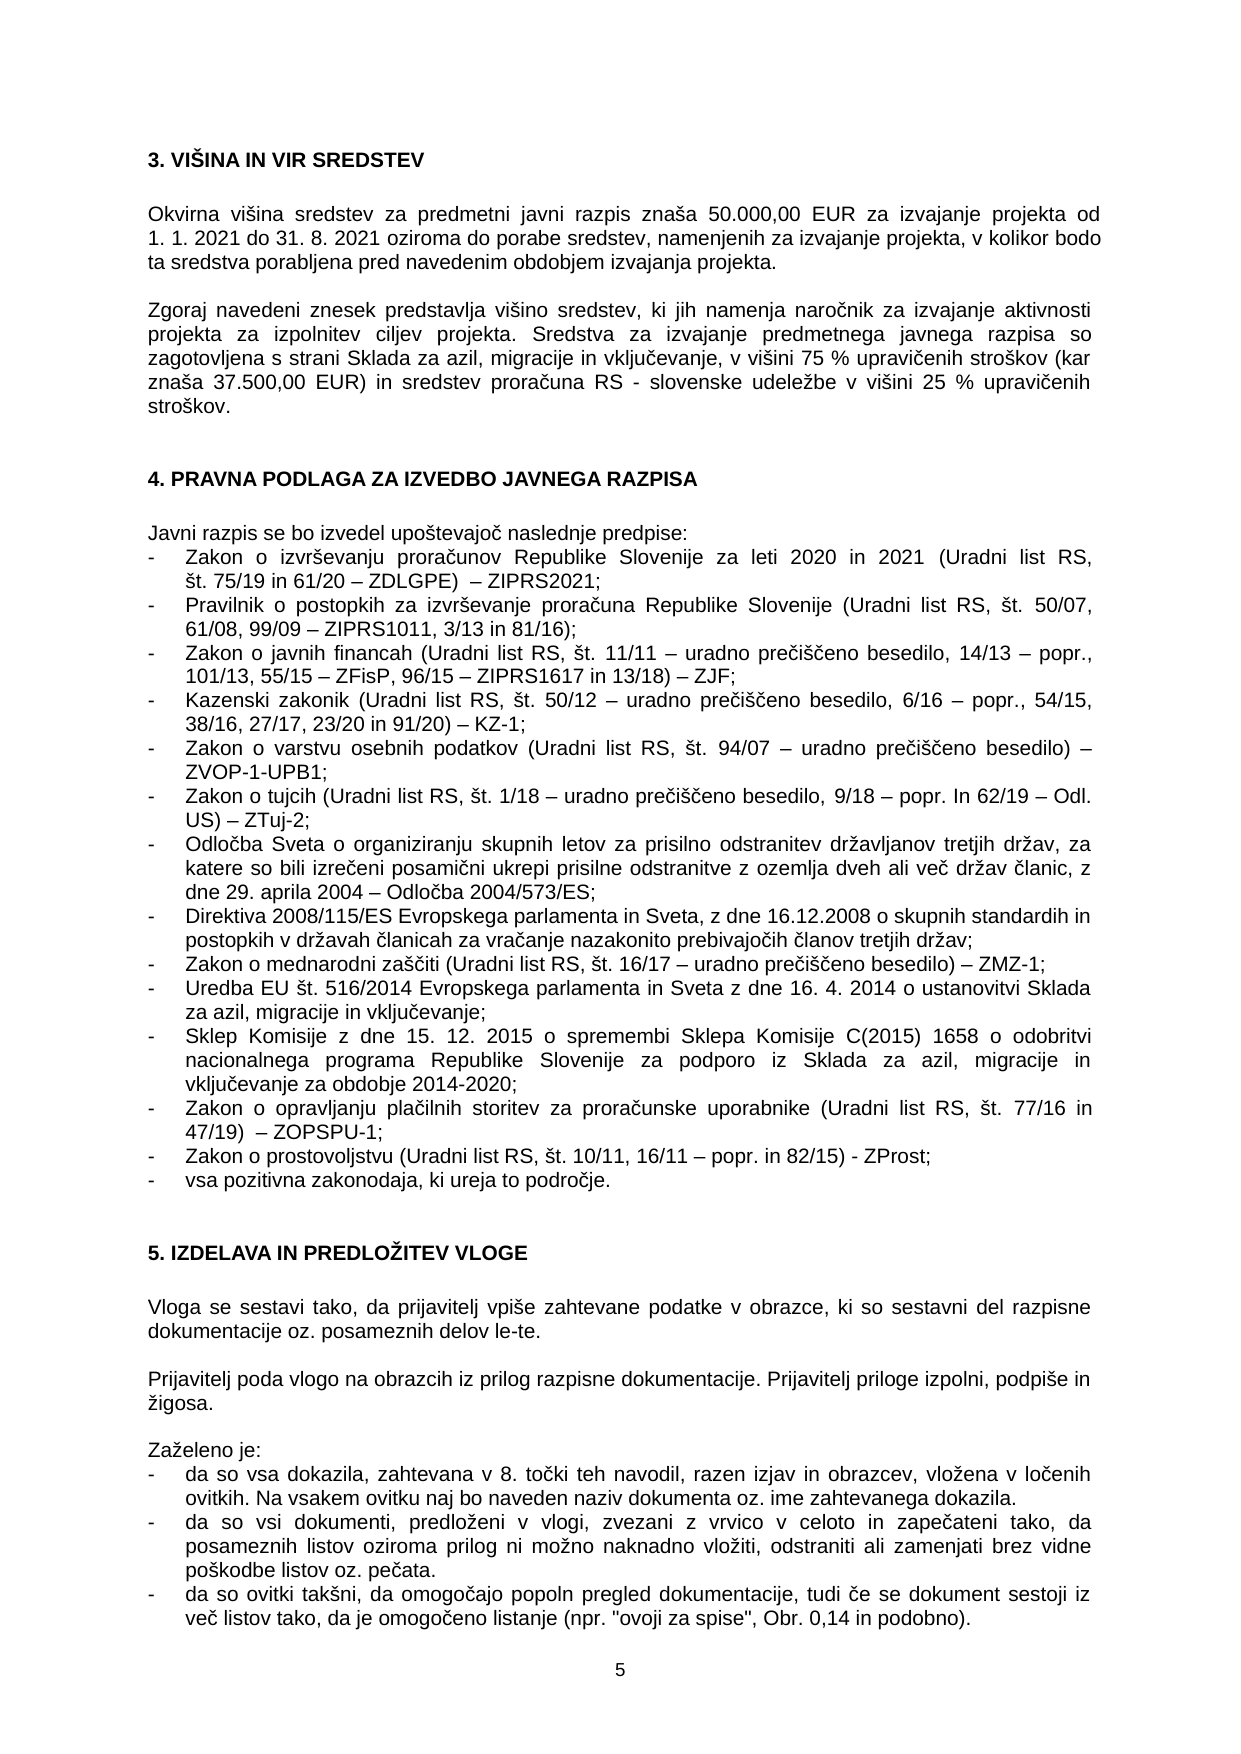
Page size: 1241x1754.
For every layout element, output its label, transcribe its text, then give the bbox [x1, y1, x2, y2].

list Zakon o varstvu osebnih podatkov (Uradni list RS, št. 94/07 – uradno prečiščeno besedilo) – ZVOP-1-UPB1; [148, 736, 1092, 784]
list Zakon o mednarodni zaščiti (Uradni list RS, št. 16/17 – uradno prečiščeno besedilo) – ZMZ-1; [148, 952, 1092, 976]
subtitle 3. VIŠINA IN VIR SREDSTEV [148, 148, 1092, 172]
text Zaželeno je: [148, 1438, 1092, 1462]
list Zakon o tujcih (Uradni list RS, št. 1/18 – uradno prečiščeno besedilo, 9/18 – popr. In 62/19 – Odl. US) – ZTuj-2; [148, 784, 1092, 832]
list Direktiva 2008/115/ES Evropskega parlamenta in Sveta, z dne 16.12.2008 o skupnih standardih in postopkih v državah članicah za vračanje nazakonito prebivajočih članov tretjih držav; [148, 904, 1092, 952]
list vsa pozitivna zakonodaja, ki ureja to področje. [148, 1167, 1092, 1191]
text Vloga se sestavi tako, da prijavitelj vpiše zahtevane podatke v obrazce, ki so sestavni del razpisne dokumentacije oz. posameznih delov le-te. [148, 1294, 1092, 1342]
list Zakon o javnih financah (Uradni list RS, št. 11/11 – uradno prečiščeno besedilo, 14/13 – popr., 101/13, 55/15 – ZFisP, 96/15 – ZIPRS1617 in 13/18) – ZJF; [148, 640, 1092, 688]
list da so vsa dokazila, zahtevana v 8. točki teh navodil, razen izjav in obrazcev, vložena v ločenih ovitkih. Na vsakem ovitku naj bo naveden naziv dokumenta oz. ime zahtevanega dokazila. [148, 1462, 1092, 1510]
subtitle 5. IZDELAVA IN PREDLOŽITEV VLOGE [148, 1240, 1092, 1264]
list Zakon o izvrševanju proračunov Republike Slovenije za leti 2020 in 2021 (Uradni list RS, št. 75/19 in 61/20 – ZDLGPE) – ZIPRS2021; [148, 544, 1092, 592]
text Okvirna višina sredstev za predmetni javni razpis znaša 50.000,00 EUR za izvajanje projekta od 1. 1. 2021 do 31. 8. 2021 oziroma do porabe sredstev, namenjenih za izvajanje projekta, v kolikor bodo ta sredstva porabljena pred navedenim obdobjem izvajanja projekta. [148, 202, 1102, 274]
list Zakon o opravljanju plačilnih storitev za proračunske uporabnike (Uradni list RS, št. 77/16 in 47/19) – ZOPSPU-1; [148, 1096, 1092, 1143]
list Uredba EU št. 516/2014 Evropskega parlamenta in Sveta z dne 16. 4. 2014 o ustanovitvi Sklada za azil, migracije in vključevanje; [148, 976, 1092, 1024]
list Sklep Komisije z dne 15. 12. 2015 o spremembi Sklepa Komisije C(2015) 1658 o odobritvi nacionalnega programa Republike Slovenije za podporo iz Sklada za azil, migracije in vključevanje za obdobje 2014-2020; [148, 1024, 1092, 1096]
text Zgoraj navedeni znesek predstavlja višino sredstev, ki jih namenja naročnik za izvajanje aktivnosti projekta za izpolnitev ciljev projekta. Sredstva za izvajanje predmetnega javnega razpisa so zagotovljena s strani Sklada za azil, migracije in vključevanje, v višini 75 % upravičenih stroškov (kar znaša 37.500,00 EUR) in sredstev proračuna RS - slovenske udeležbe v višini 25 % upravičenih stroškov. [148, 298, 1092, 417]
list Pravilnik o postopkih za izvrševanje proračuna Republike Slovenije (Uradni list RS, št. 50/07, 61/08, 99/09 – ZIPRS1011, 3/13 in 81/16); [148, 592, 1092, 640]
list da so ovitki takšni, da omogočajo popoln pregled dokumentacije, tudi če se dokument sestoji iz več listov tako, da je omogočeno listanje (npr. "ovoji za spise", Obr. podobno). [148, 1582, 1092, 1630]
list Odločba Sveta o organiziranju skupnih letov za prisilno odstranitev državljanov tretjih držav, za katere so bili izrečeni posamični ukrepi prisilne odstranitve z ozemlja dveh ali več držav članic, z dne 29. aprila 2004 – Odločba 2004/573/ES; [148, 832, 1092, 904]
text Javni razpis se bo izvedel upoštevajoč naslednje predpise: [148, 521, 1092, 544]
list Kazenski zakonik (Uradni list RS, št. 50/12 – uradno prečiščeno besedilo, 6/16 – popr., 54/15, 38/16, 27/17, 23/20 in 91/20) – KZ-1; [148, 688, 1092, 736]
text Prijavitelj poda vlogo na obrazcih iz prilog razpisne dokumentacije. Prijavitelj priloge izpolni, podpiše in žigosa. [148, 1366, 1092, 1414]
subtitle 4. PRAVNA PODLAGA ZA IZVEDBO JAVNEGA RAZPISA [148, 466, 1092, 490]
list Zakon o prostovoljstvu (Uradni list RS, št. 10/11, 16/11 – popr. in 82/15) - ZProst; [148, 1143, 1092, 1167]
list da so vsi dokumenti, predloženi v vlogi, zvezani z vrvico v celoto in zapečateni tako, da posameznih listov oziroma prilog ni možno naknadno vložiti, odstraniti ali zamenjati brez vidne poškodbe listov oz. pečata. [148, 1510, 1092, 1582]
